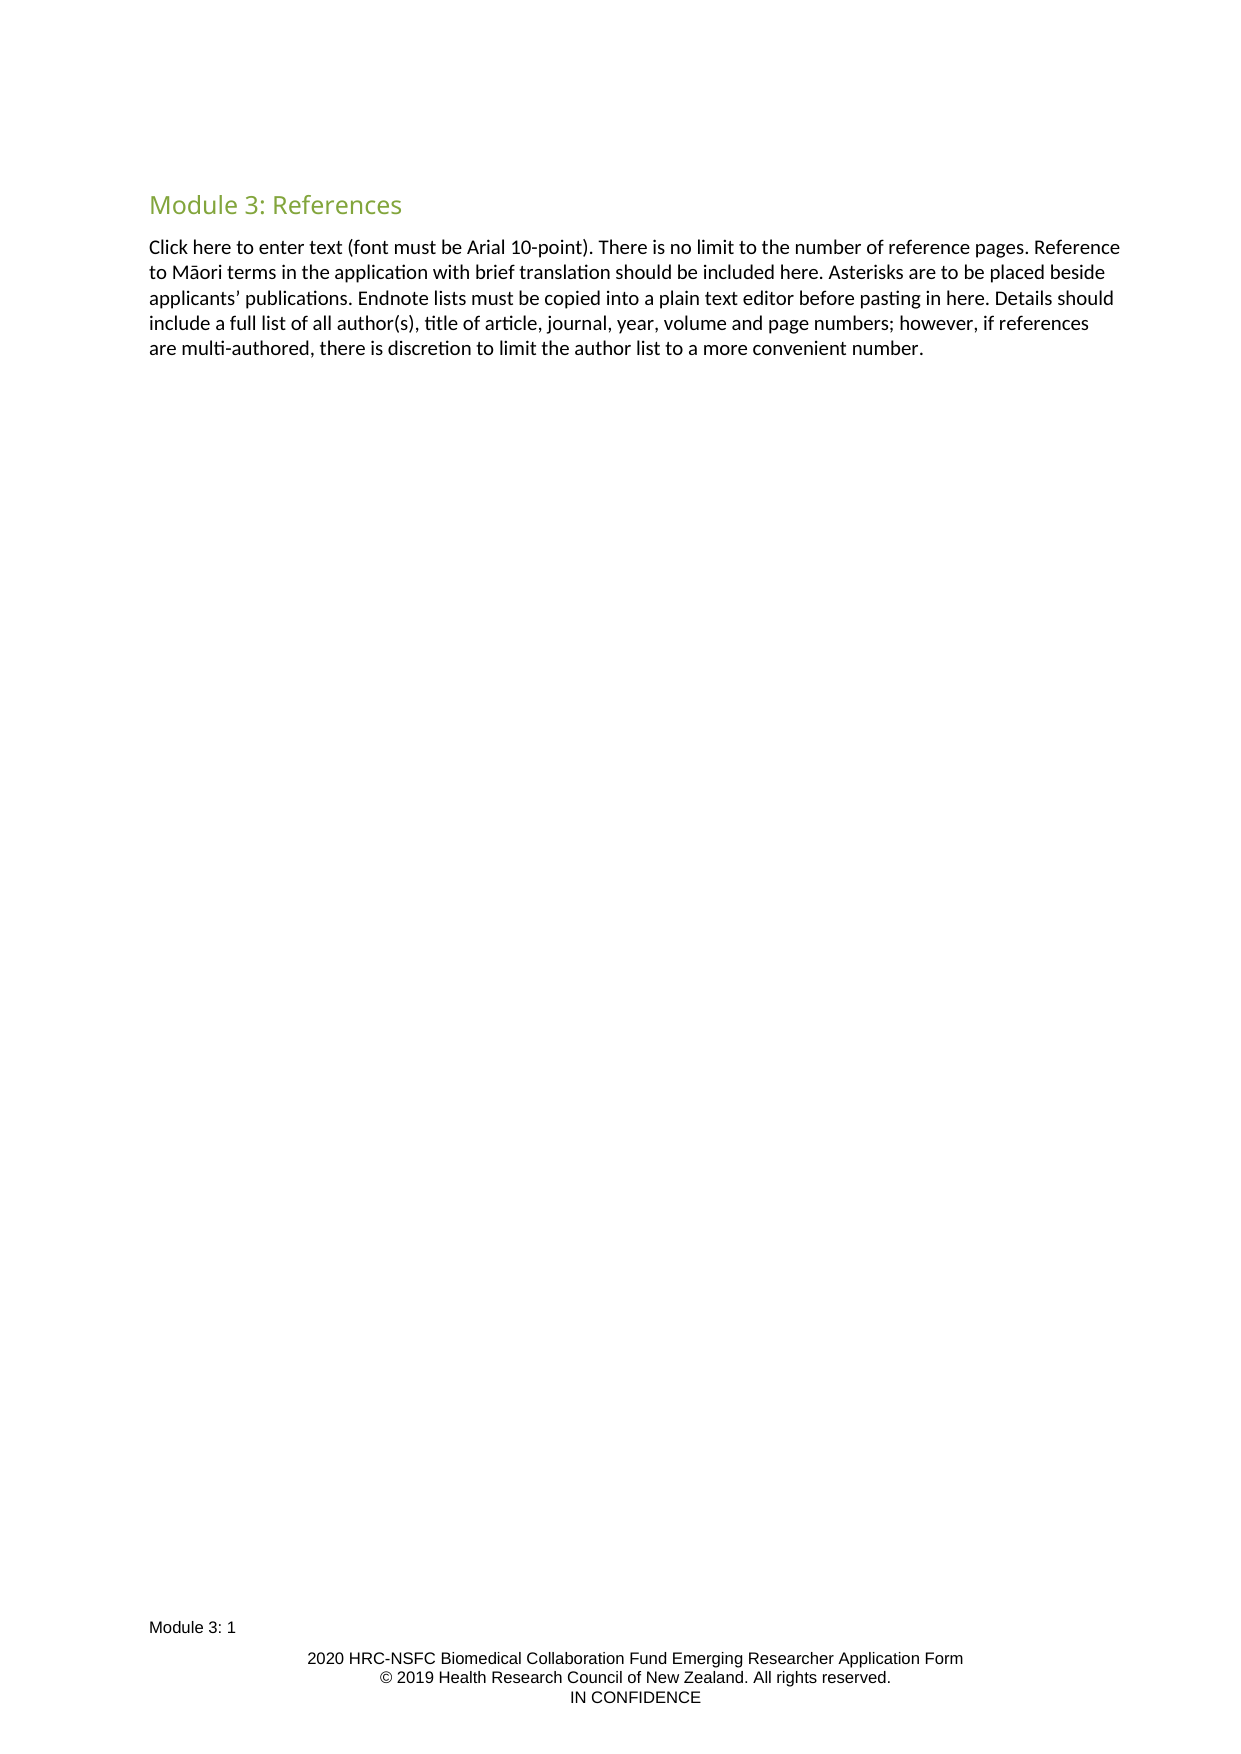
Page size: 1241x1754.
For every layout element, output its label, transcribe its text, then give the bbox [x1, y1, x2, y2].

subtitle Module 3: References [149, 187, 1122, 221]
